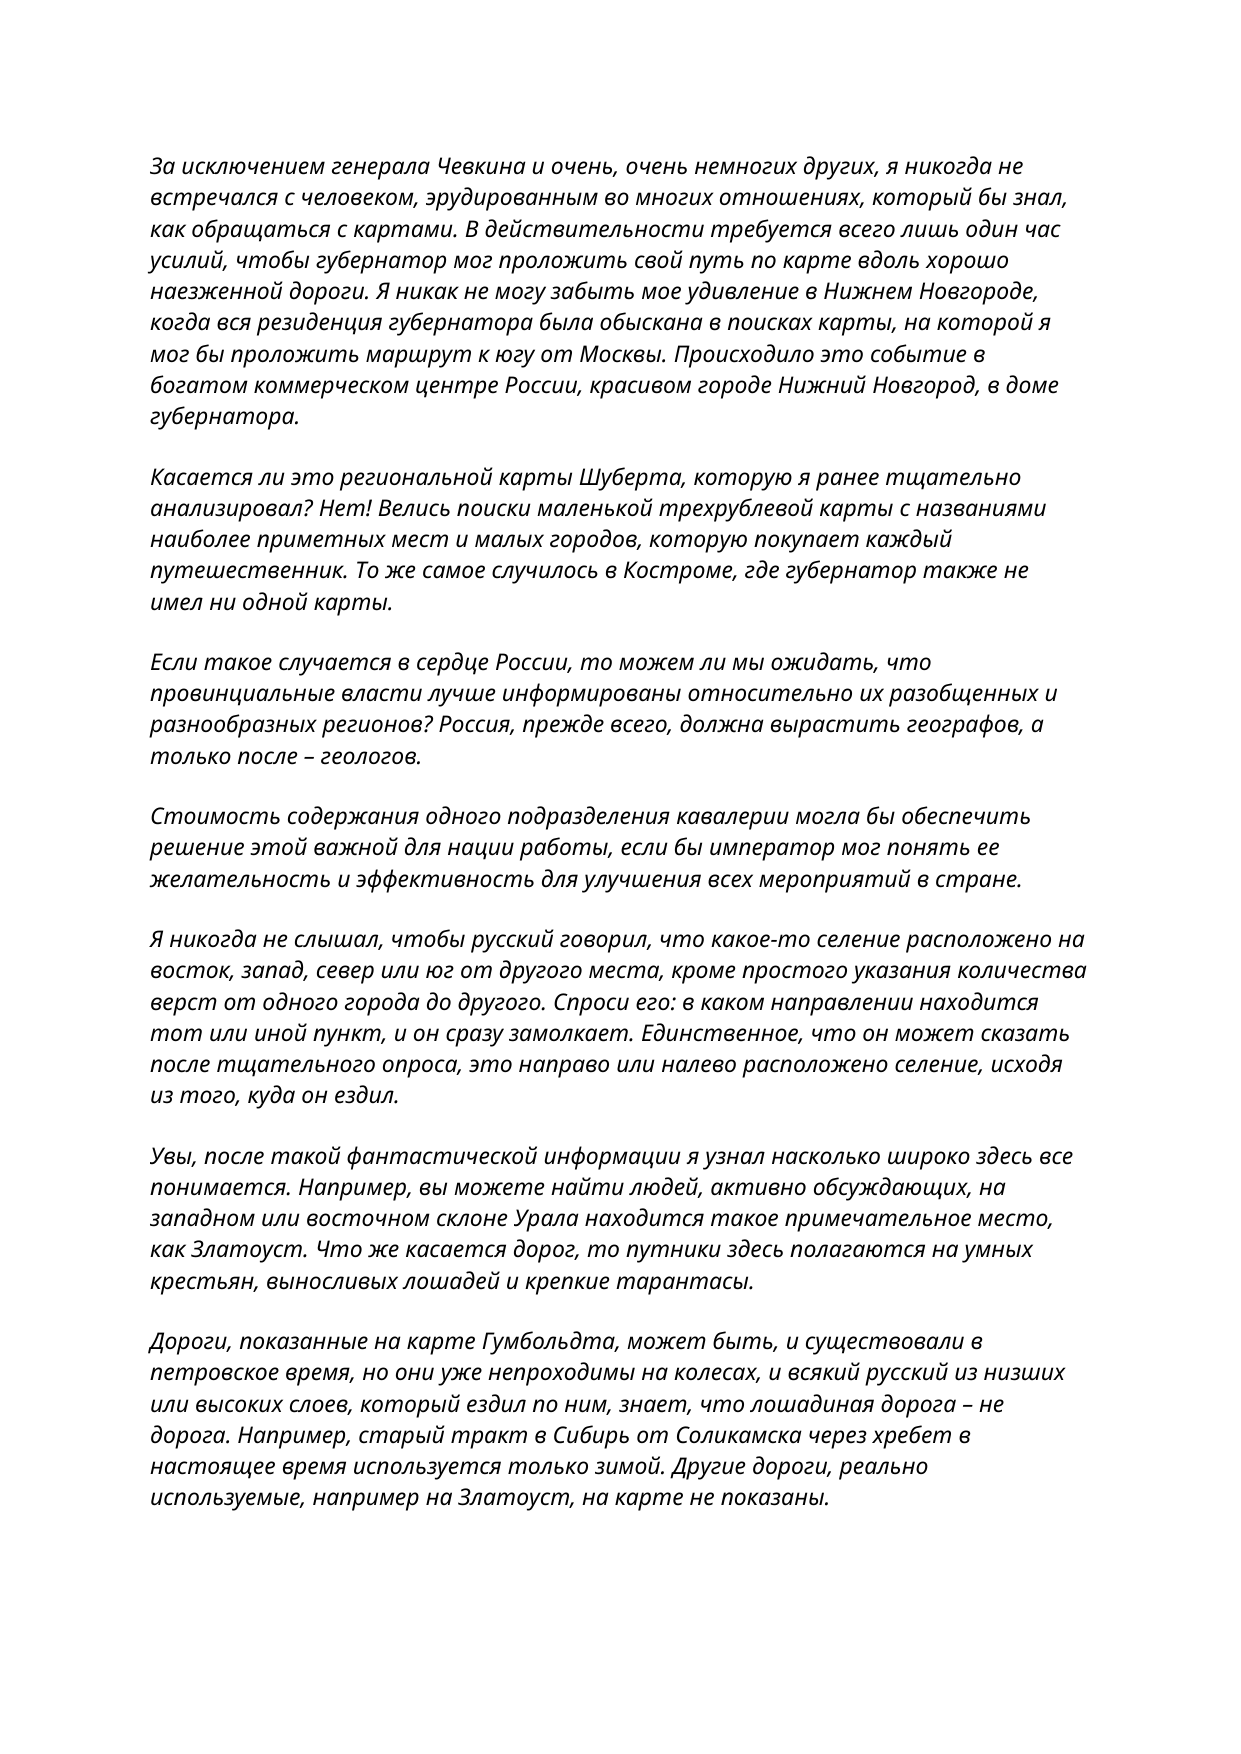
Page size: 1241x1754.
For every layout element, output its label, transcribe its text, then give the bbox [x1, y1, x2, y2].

text Увы, после такой фантастической информации я узнал насколько широко здесь все понимается. Например, вы можете найти людей, активно обсуждающих, на западном или восточном склоне Урала находится такое примечательное место, как Златоуст. Что же касается дорог, то путники здесь полагаются на умных крестьян, выносливых лошадей и крепкие тарантасы. [150, 1139, 1090, 1296]
text Дороги, показанные на карте Гумбольдта, может быть, и существовали в петровское время, но они уже непроходимы на колесах, и всякий русский из низших или высоких слоев, который ездил по ним, знает, что лошадиная дорога – не дорога. Например, старый тракт в Сибирь от Соликамска через хребет в настоящее время используется только зимой. Другие дороги, реально используемые, например на Златоуст, на карте не показаны. [150, 1325, 1090, 1512]
text Я никогда не слышал, чтобы русский говорил, что какое-то селение расположено на восток, запад, север или юг от другого места, кроме простого указания количества верст от одного города до другого. Спроси его: в каком направлении находится тот или иной пункт, и он сразу замолкает. Единственное, что он может сказать после тщательного опроса, это направо или налево расположено селение, исходя из того, куда он ездил. [150, 923, 1090, 1110]
text Касается ли это региональной карты Шуберта, которую я ранее тщательно анализировал? Нет! Велись поиски маленькой трехрублевой карты с названиями наиболее приметных мест и малых городов, которую покупает каждый путешественник. То же самое случилось в Костроме, где губернатор также не имел ни одной карты. [150, 460, 1090, 617]
text За исключением генерала Чевкина и очень, очень немногих других, я никогда не встречался с человеком, эрудированным во многих отношениях, который бы знал, как обращаться с картами. В действительности требуется всего лишь один час усилий, чтобы губернатор мог проложить свой путь по карте вдоль хорошо наезженной дороги. Я никак не могу забыть мое удивление в Нижнем Новгороде, когда вся резиденция губернатора была обыскана в поисках карты, на которой я мог бы проложить маршрут к югу от Москвы. Происходило это событие в богатом коммерческом центре России, красивом городе Нижний Новгород, в доме губернатора. [150, 150, 1090, 431]
text Если такое случается в сердце России, то можем ли мы ожидать, что провинциальные власти лучше информированы относительно их разобщенных и разнообразных регионов? Россия, прежде всего, должна вырастить географов, а только после – геологов. [150, 646, 1090, 771]
text Стоимость содержания одного подразделения кавалерии могла бы обеспечить решение этой важной для нации работы, если бы император мог понять ее желательность и эффективность для улучшения всех мероприятий в стране. [150, 800, 1090, 894]
